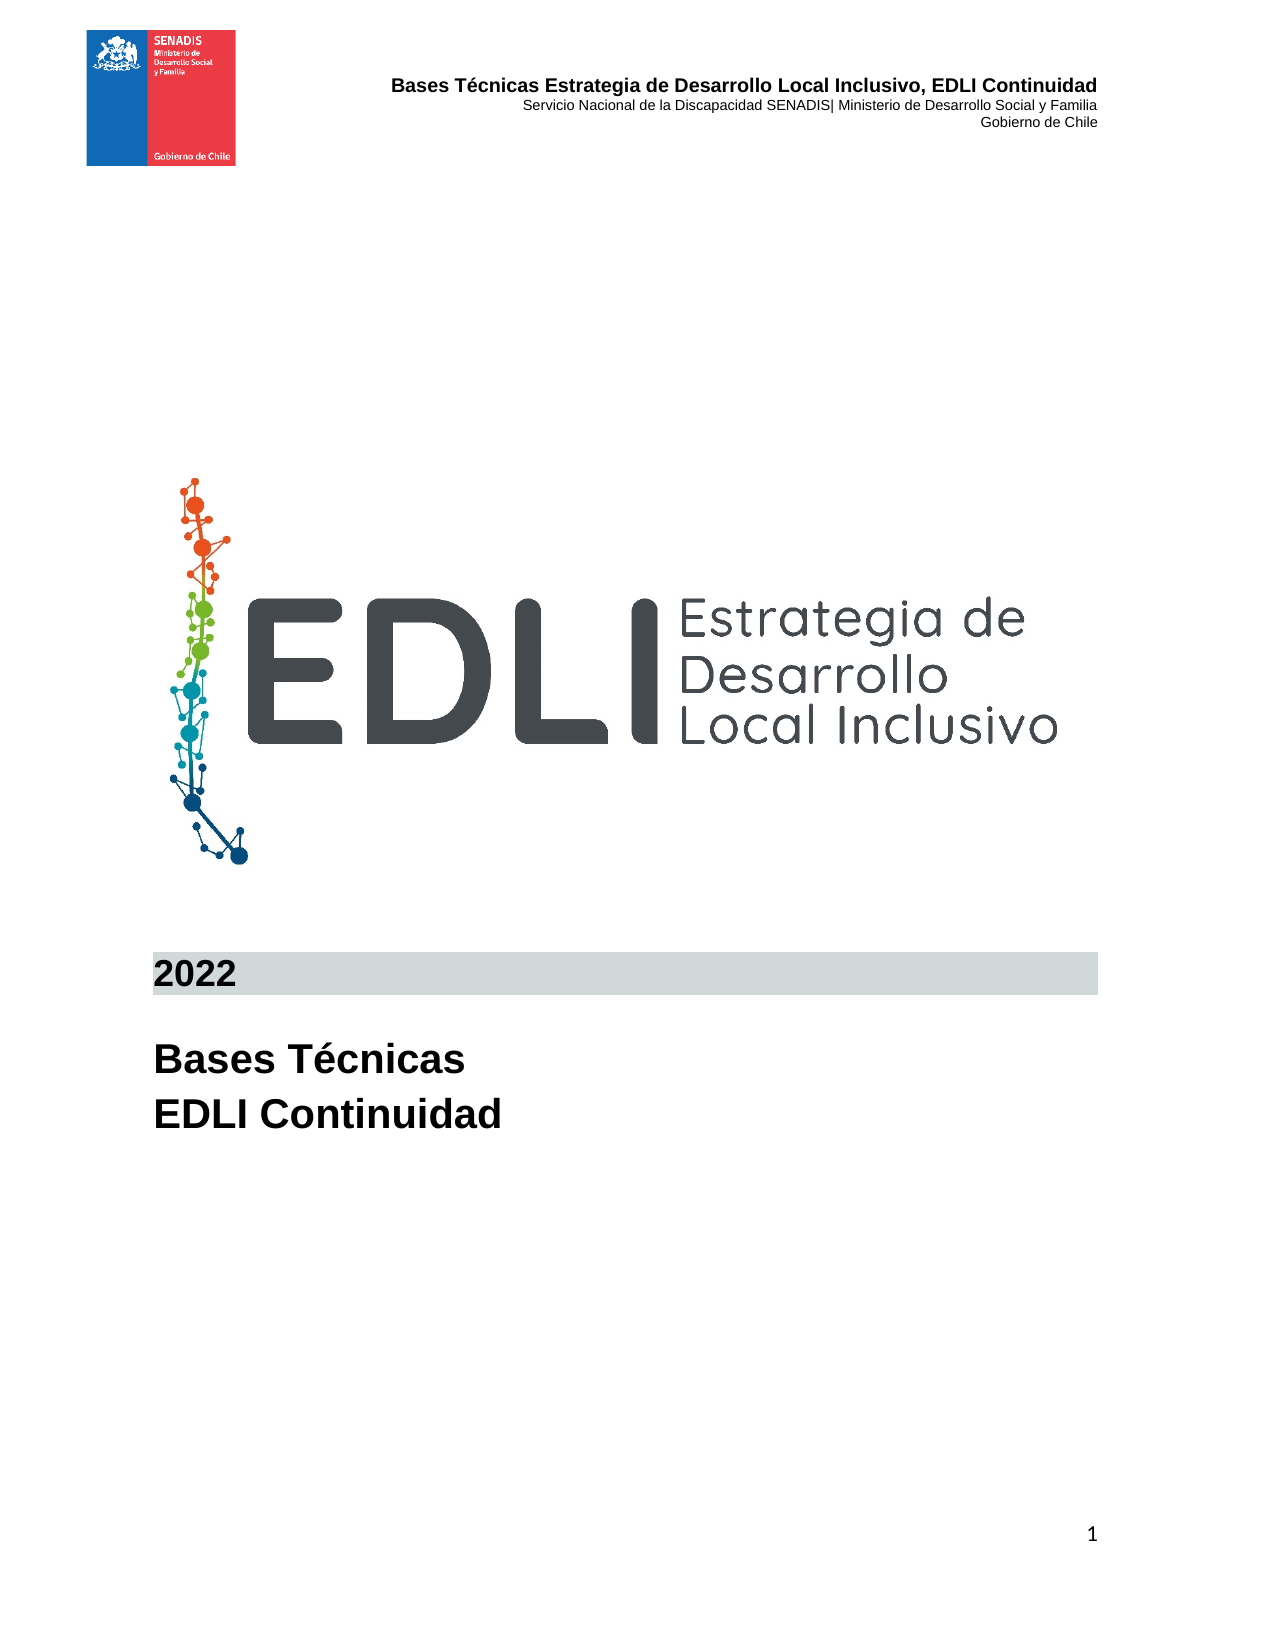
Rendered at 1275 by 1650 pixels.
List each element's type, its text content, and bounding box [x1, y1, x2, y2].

text 2022 [153, 952, 1098, 995]
text Bases Técnicas [153, 1034, 1098, 1082]
text EDLI Continuidad [153, 1089, 1098, 1137]
picture [153, 461, 1074, 882]
picture [86, 30, 236, 166]
